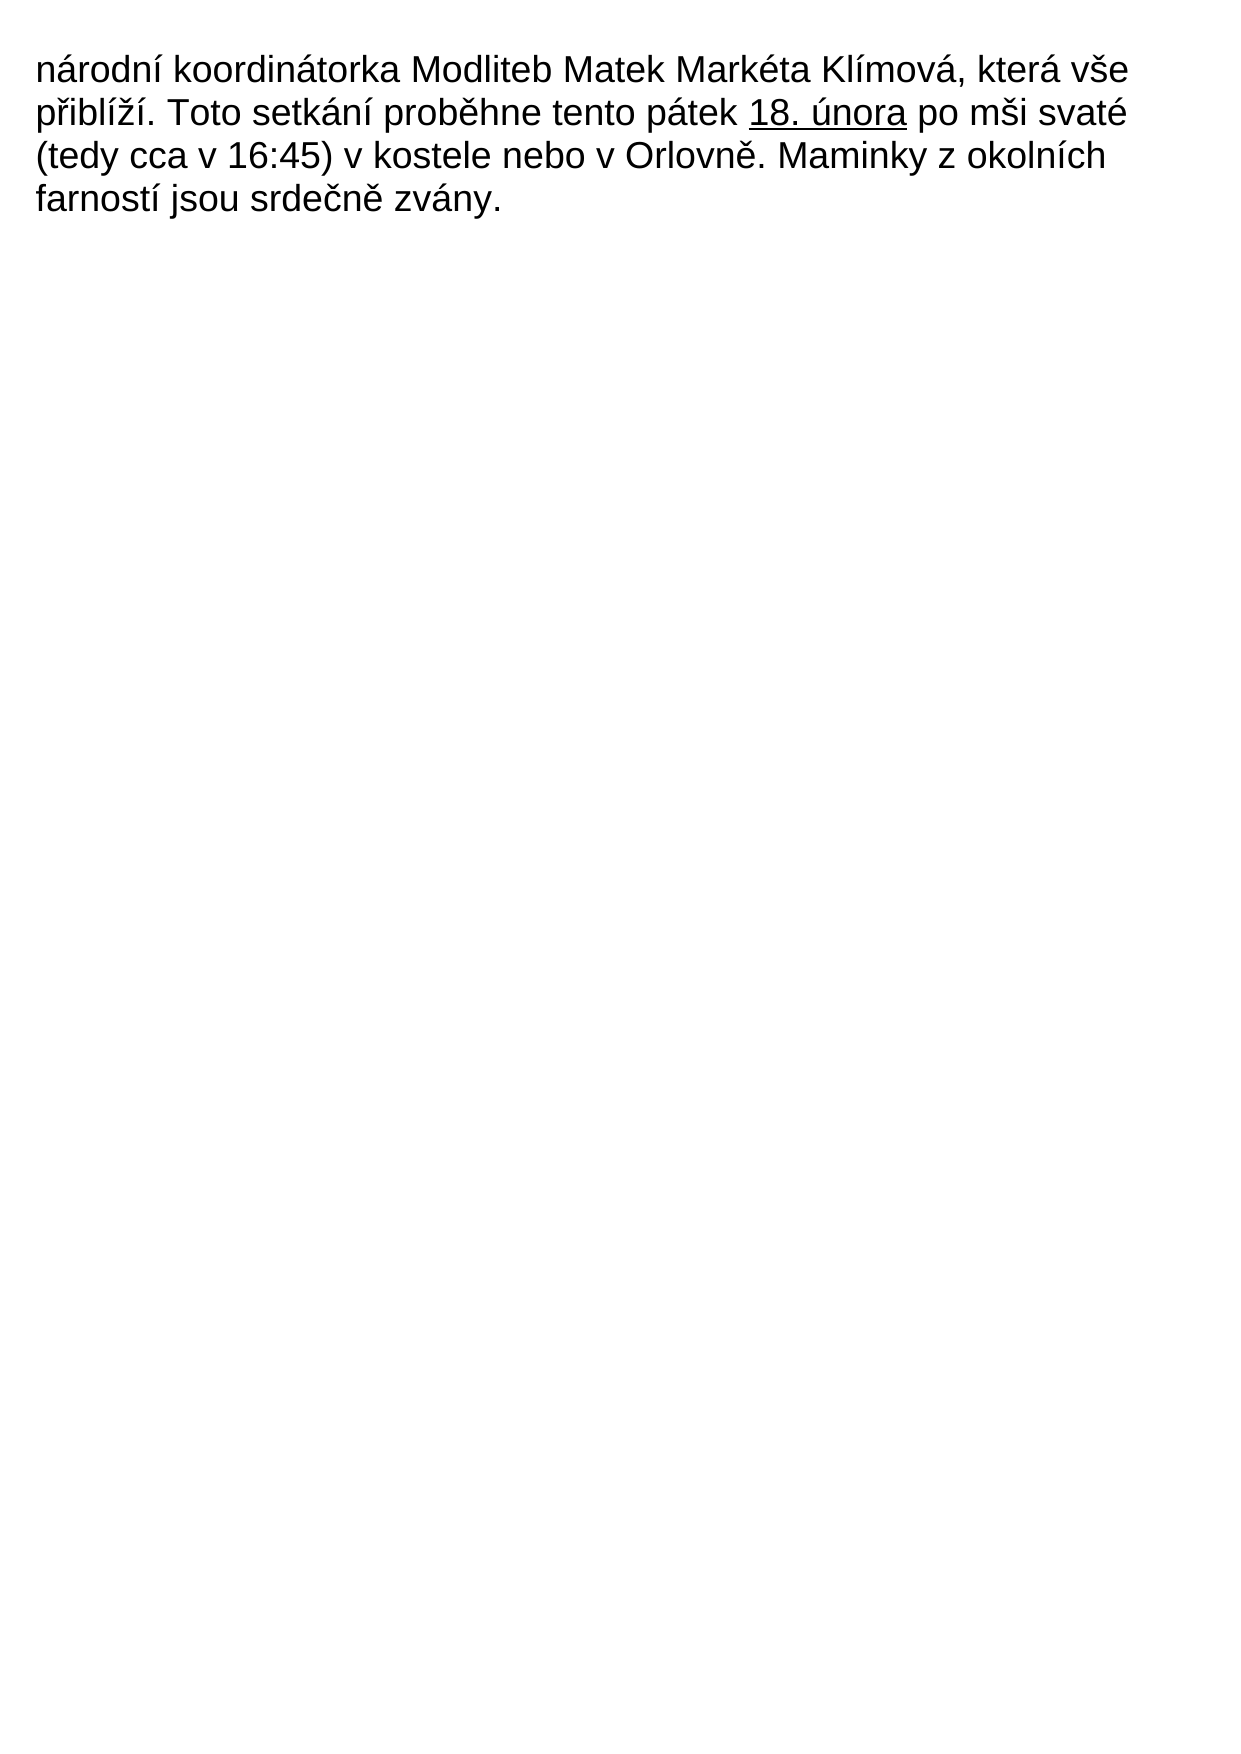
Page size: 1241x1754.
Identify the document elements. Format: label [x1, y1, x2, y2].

text [35, 47, 1205, 220]
